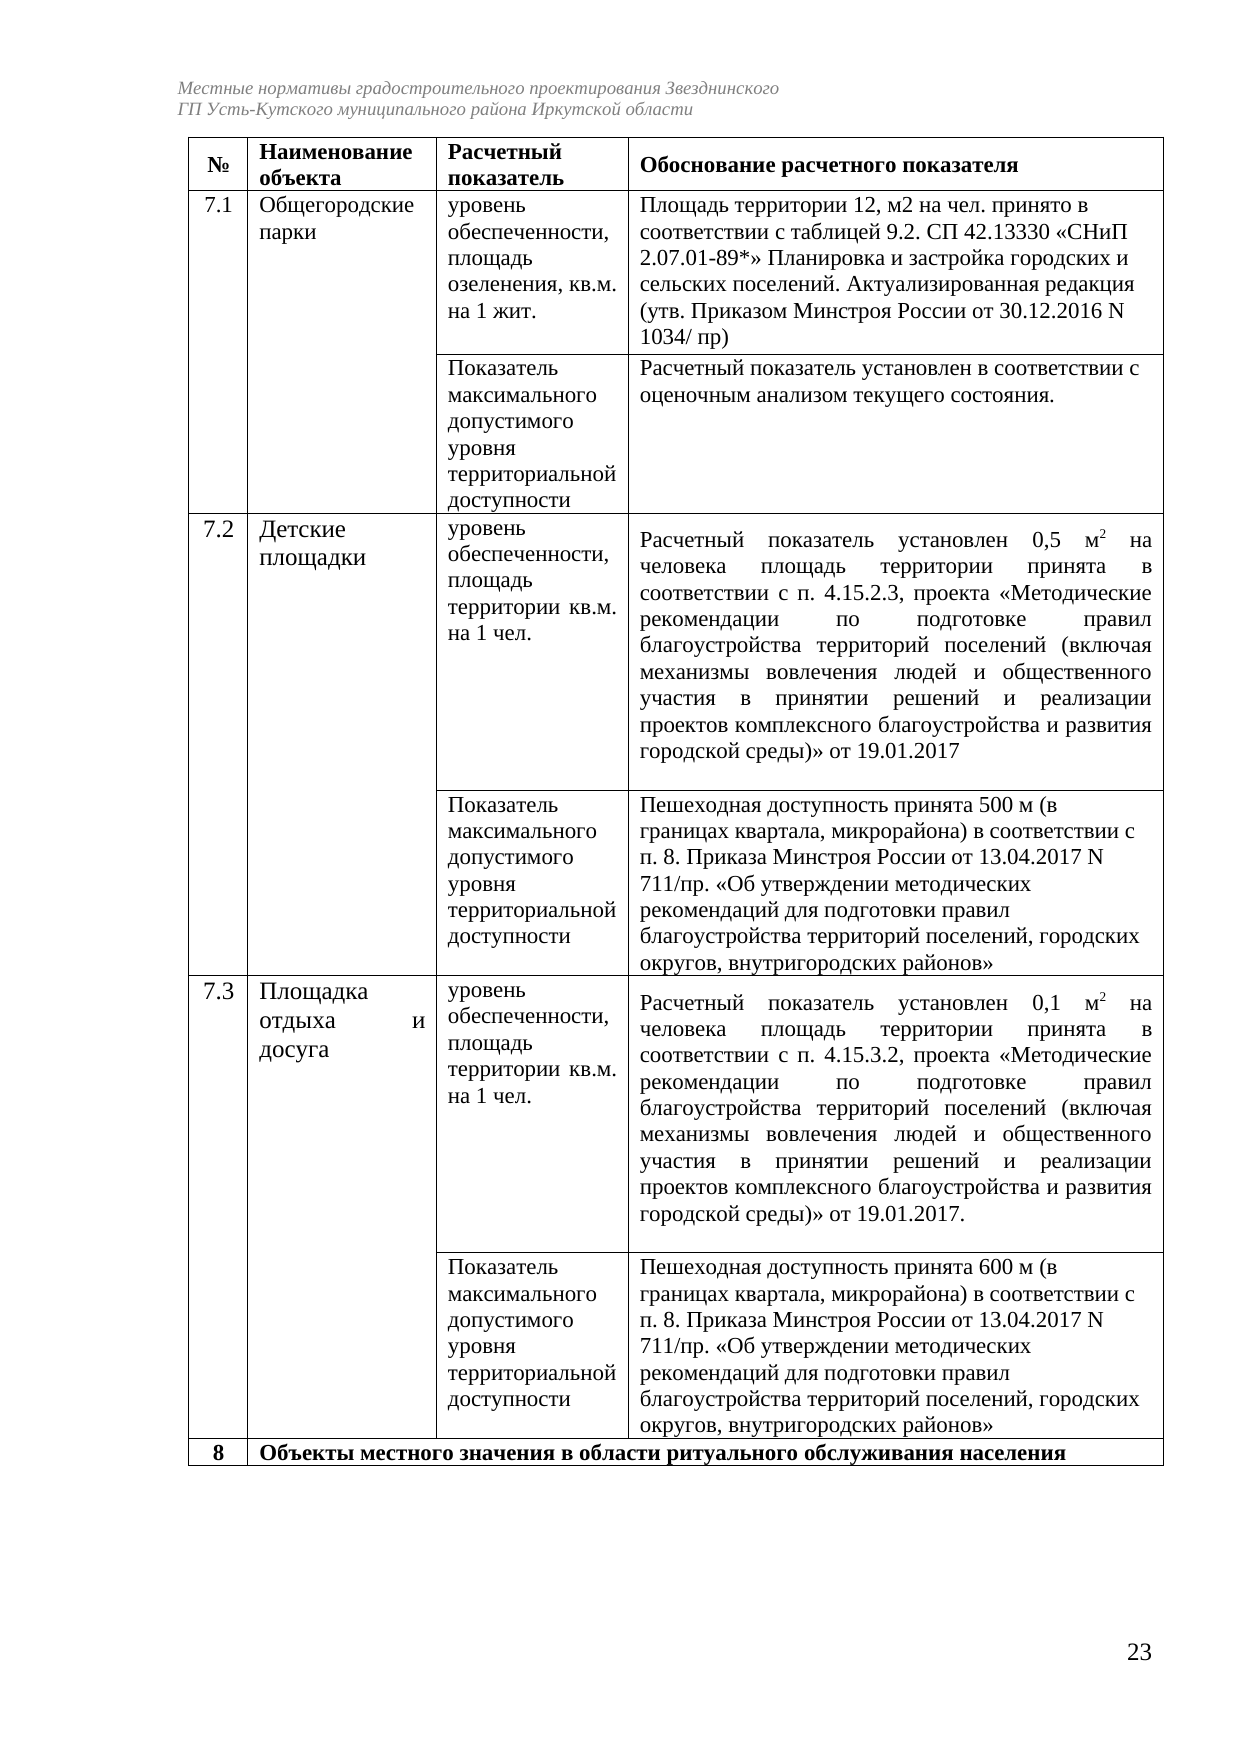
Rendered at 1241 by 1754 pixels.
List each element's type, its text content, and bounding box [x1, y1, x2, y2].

table_cell Общегородские парки [248, 191, 436, 513]
table_header Наименование объекта [248, 138, 436, 190]
table_cell Площадь территории 12, м2 на чел. принято в соответствии с таблицей 9.2. СП 42.13330 «СНиП 2.07.01-89*» Планировка и застройка городских и сельских поселений. Актуализированная редакция (утв. Приказом Минстроя России от 30.12.2016 N 1034/ пр) [629, 191, 1163, 353]
table_cell 7.2 [189, 514, 247, 975]
table_cell Объекты местного значения в области ритуального обслуживания населения [248, 1439, 1163, 1465]
table_cell уровень обеспеченности, площадь озеленения, кв.м. на 1 жит. [437, 191, 628, 353]
table_cell 7.1 [189, 191, 247, 513]
table_cell Площадка отдыха и досуга [248, 976, 436, 1438]
table_header Расчетный показатель [437, 138, 628, 190]
table_header Обоснование расчетного показателя [629, 138, 1163, 190]
table_cell Расчетный показатель установлен в соответствии с оценочным анализом текущего состояния. [629, 355, 1163, 513]
table_header № [189, 138, 247, 190]
table_cell Показатель максимального допустимого уровня территориальной доступности [437, 1253, 628, 1438]
table_cell Расчетный показатель установлен 0,1 м2 на человека площадь территории принята в соответствии с п. 4.15.3.2, проекта «Методические рекомендации по подготовке правил благоустройства территорий поселений (включая механизмы вовлечения людей и общественного участия в принятии решений и реализации проектов комплексного благоустройства и развития городской среды)» от 19.01.2017. [629, 976, 1163, 1252]
table_cell Пешеходная доступность принята 500 м (в границах квартала, микрорайона) в соответствии с п. 8. Приказа Минстроя России от 13.04.2017 N 711/пр. «Об утверждении методических рекомендаций для подготовки правил благоустройства территорий поселений, городских округов, внутригородских районов» [629, 791, 1163, 975]
table_cell Расчетный показатель установлен 0,5 м2 на человека площадь территории принята в соответствии с п. 4.15.2.3, проекта «Методические рекомендации по подготовке правил благоустройства территорий поселений (включая механизмы вовлечения людей и общественного участия в принятии решений и реализации проектов комплексного благоустройства и развития городской среды)» от 19.01.2017 [629, 514, 1163, 790]
table_cell уровень обеспеченности, площадь территории кв.м. на 1 чел. [437, 514, 628, 790]
table_cell 8 [189, 1439, 247, 1465]
table_cell 7.3 [189, 976, 247, 1438]
table_cell Детские площадки [248, 514, 436, 975]
table_cell уровень обеспеченности, площадь территории кв.м. на 1 чел. [437, 976, 628, 1252]
table_cell Пешеходная доступность принята 600 м (в границах квартала, микрорайона) в соответствии с п. 8. Приказа Минстроя России от 13.04.2017 N 711/пр. «Об утверждении методических рекомендаций для подготовки правил благоустройства территорий поселений, городских округов, внутригородских районов» [629, 1253, 1163, 1438]
table_cell Показатель максимального допустимого уровня территориальной доступности [437, 355, 628, 513]
table_cell Показатель максимального допустимого уровня территориальной доступности [437, 791, 628, 975]
